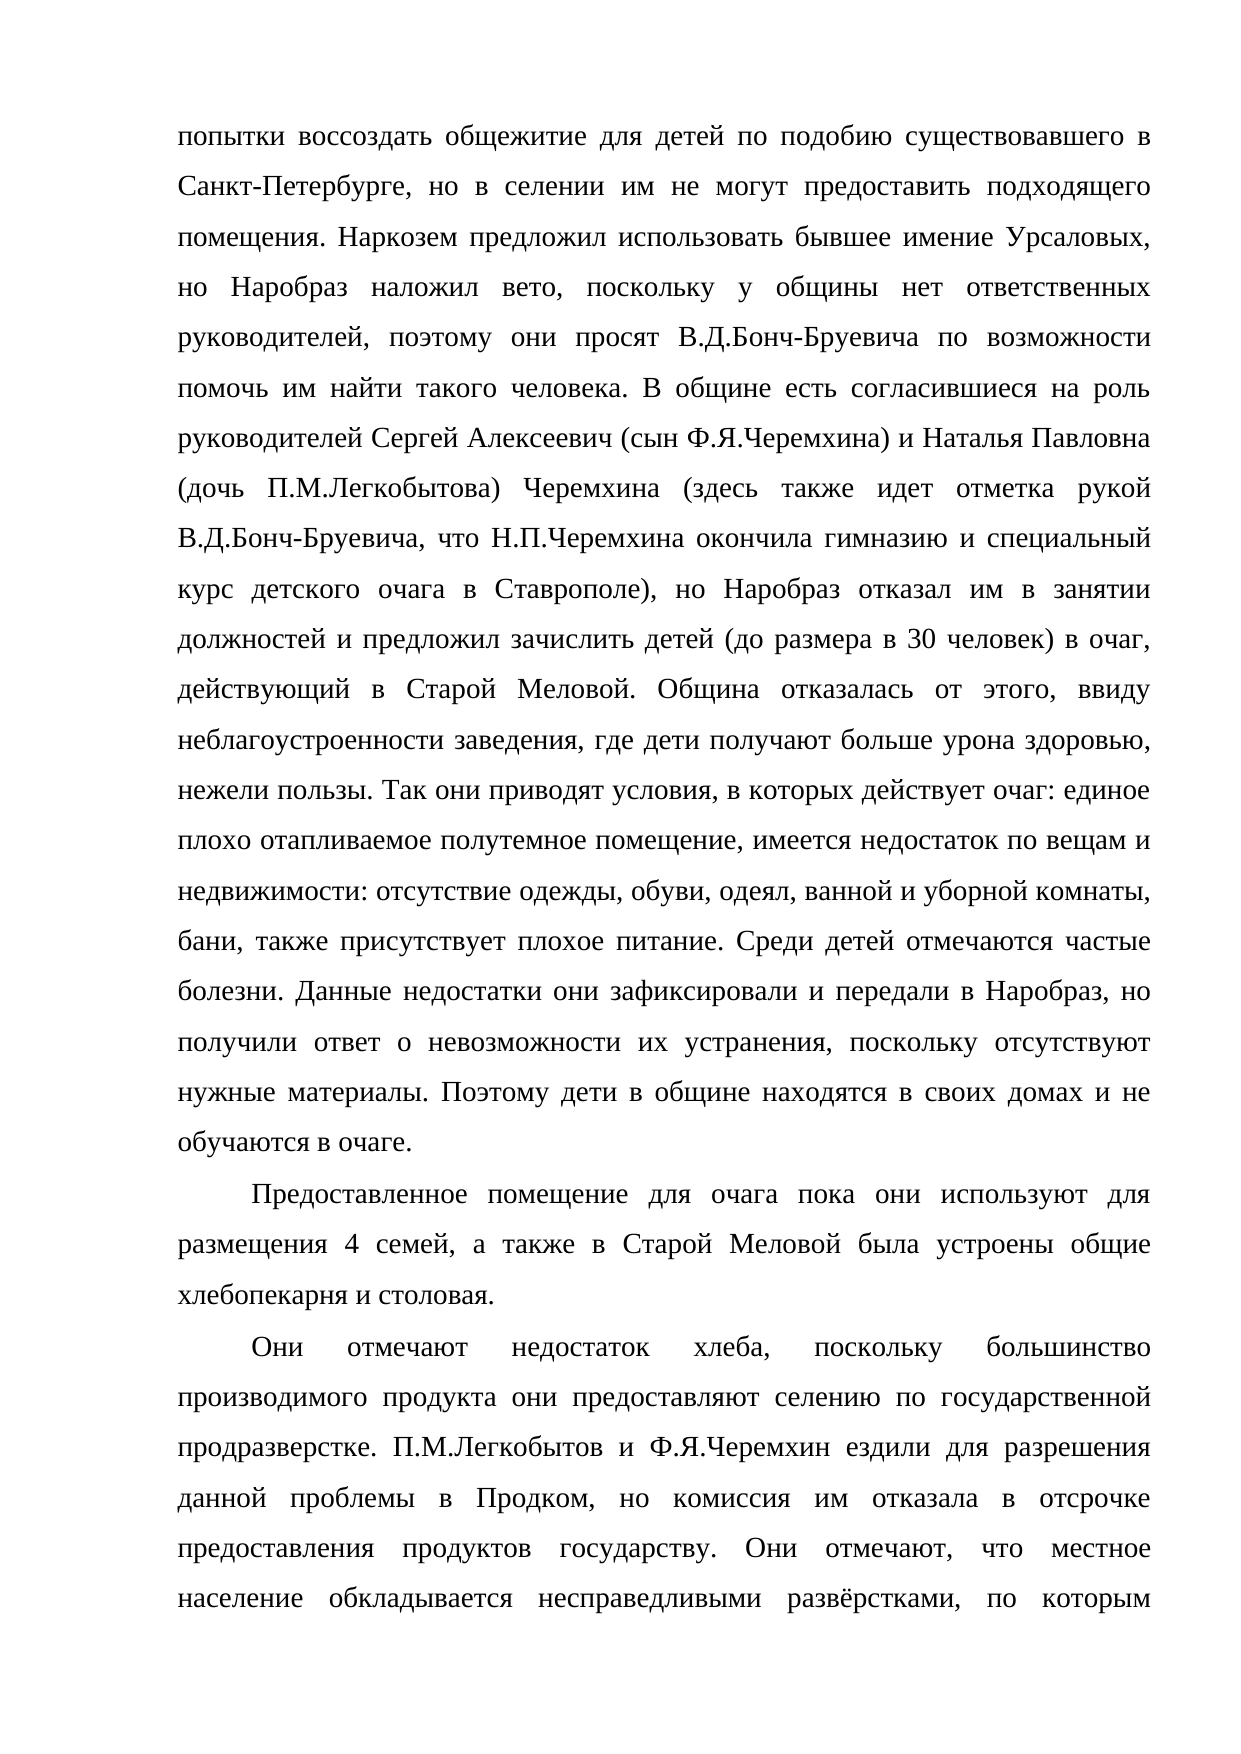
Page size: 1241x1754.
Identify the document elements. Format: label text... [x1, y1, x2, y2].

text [177, 118, 1152, 1158]
text Предоставленное помещение для очага пока они используют для размещения 4 семей, а также в Старой Меловой была устроены общие хлебопекарня и столовая. [177, 1176, 1152, 1311]
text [177, 1329, 1152, 1614]
